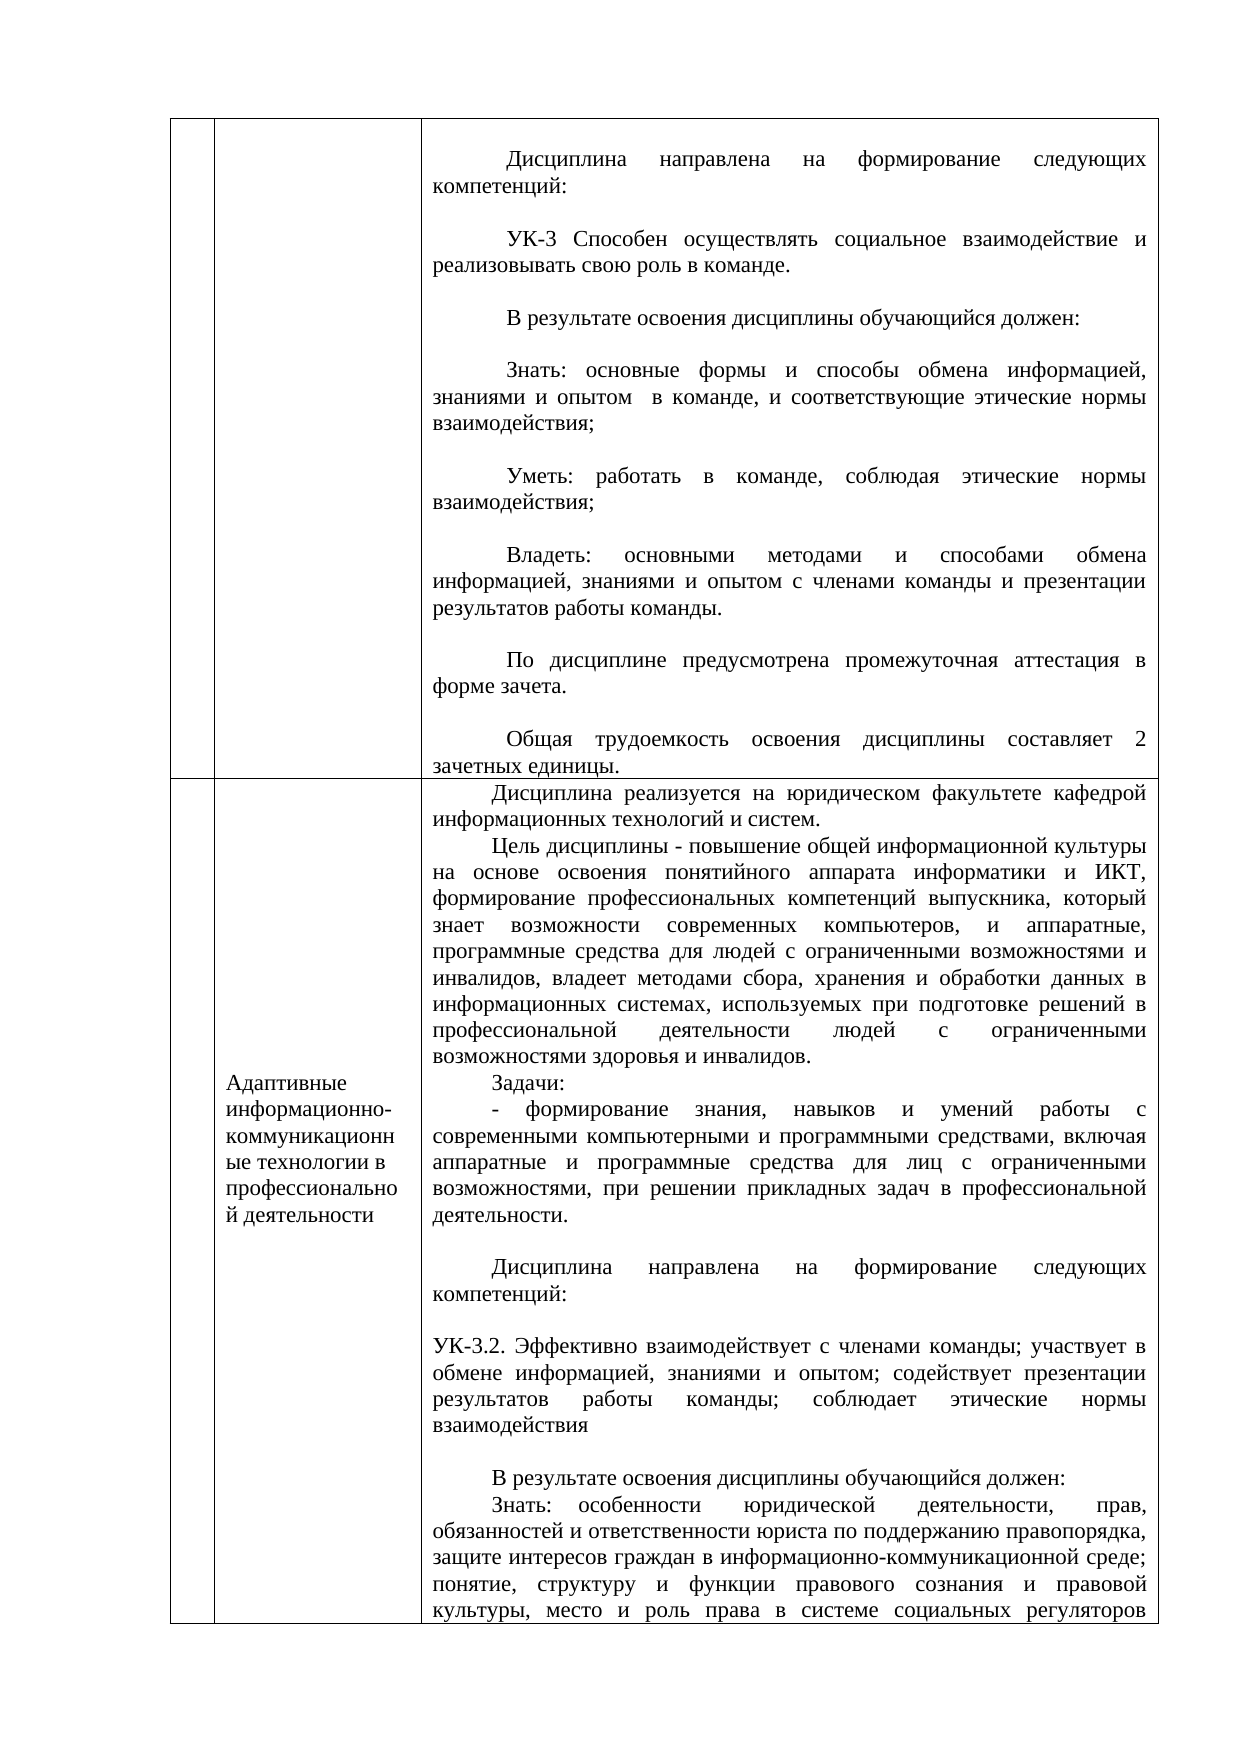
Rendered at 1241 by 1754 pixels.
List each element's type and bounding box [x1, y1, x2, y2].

table_cell [422, 779, 1158, 1622]
table_cell [171, 119, 214, 778]
table_cell [215, 779, 421, 1622]
table_cell [171, 779, 214, 1622]
table_cell [215, 119, 421, 778]
table_cell [422, 119, 1158, 778]
